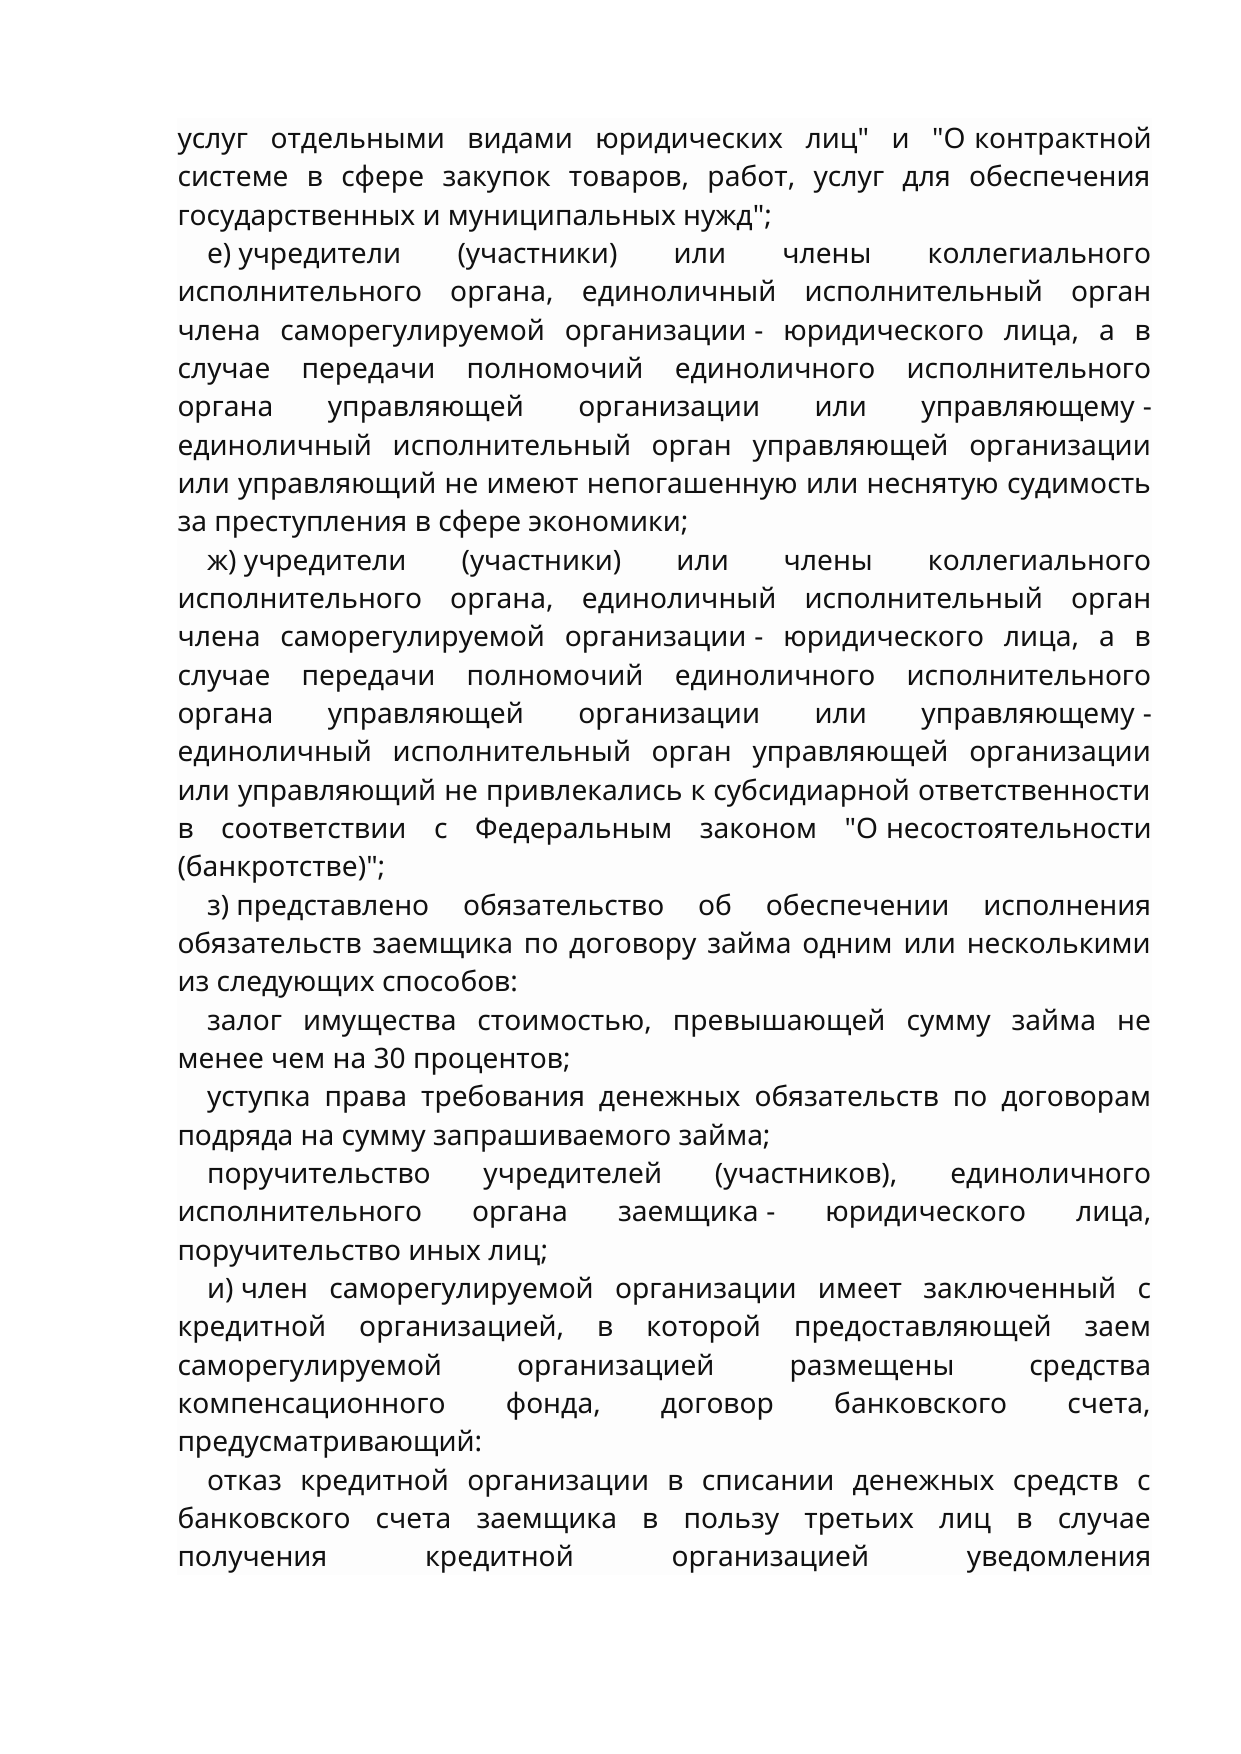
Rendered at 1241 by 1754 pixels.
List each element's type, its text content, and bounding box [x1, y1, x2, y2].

text е) учредители (участники) или члены коллегиального исполнительного органа, единоличный исполнительный орган члена саморегулируемой организации - юридического лица, а в случае передачи полномочий единоличного исполнительного органа управляющей организации или управляющему - единоличный исполнительный орган управляющей организации или управляющий не имеют непогашенную или неснятую судимость за преступления в сфере экономики; [177, 233, 1152, 540]
text поручительство учредителей (участников), единоличного исполнительного органа заемщика - юридического лица, поручительство иных лиц; [177, 1153, 1152, 1268]
text з) представлено обязательство об обеспечении исполнения обязательств заемщика по договору займа одним или несколькими из следующих способов: [177, 885, 1152, 1000]
text залог имущества стоимостью, превышающей сумму займа не менее чем на 30 процентов; [177, 1000, 1152, 1076]
text и) член саморегулируемой организации имеет заключенный с кредитной организацией, в которой предоставляющей заем саморегулируемой организацией размещены средства компенсационного фонда, договор банковского счета, предусматривающий: [177, 1268, 1152, 1460]
text ж) учредители (участники) или члены коллегиального исполнительного органа, единоличный исполнительный орган члена саморегулируемой организации - юридического лица, а в случае передачи полномочий единоличного исполнительного органа управляющей организации или управляющему - единоличный исполнительный орган управляющей организации или управляющий не привлекались к субсидиарной ответственности в соответствии с Федеральным законом "О несостоятельности (банкротстве)"; [177, 540, 1152, 885]
text уступка права требования денежных обязательств по договорам подряда на сумму запрашиваемого займа; [177, 1076, 1152, 1153]
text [177, 118, 1152, 233]
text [177, 1460, 1152, 1575]
